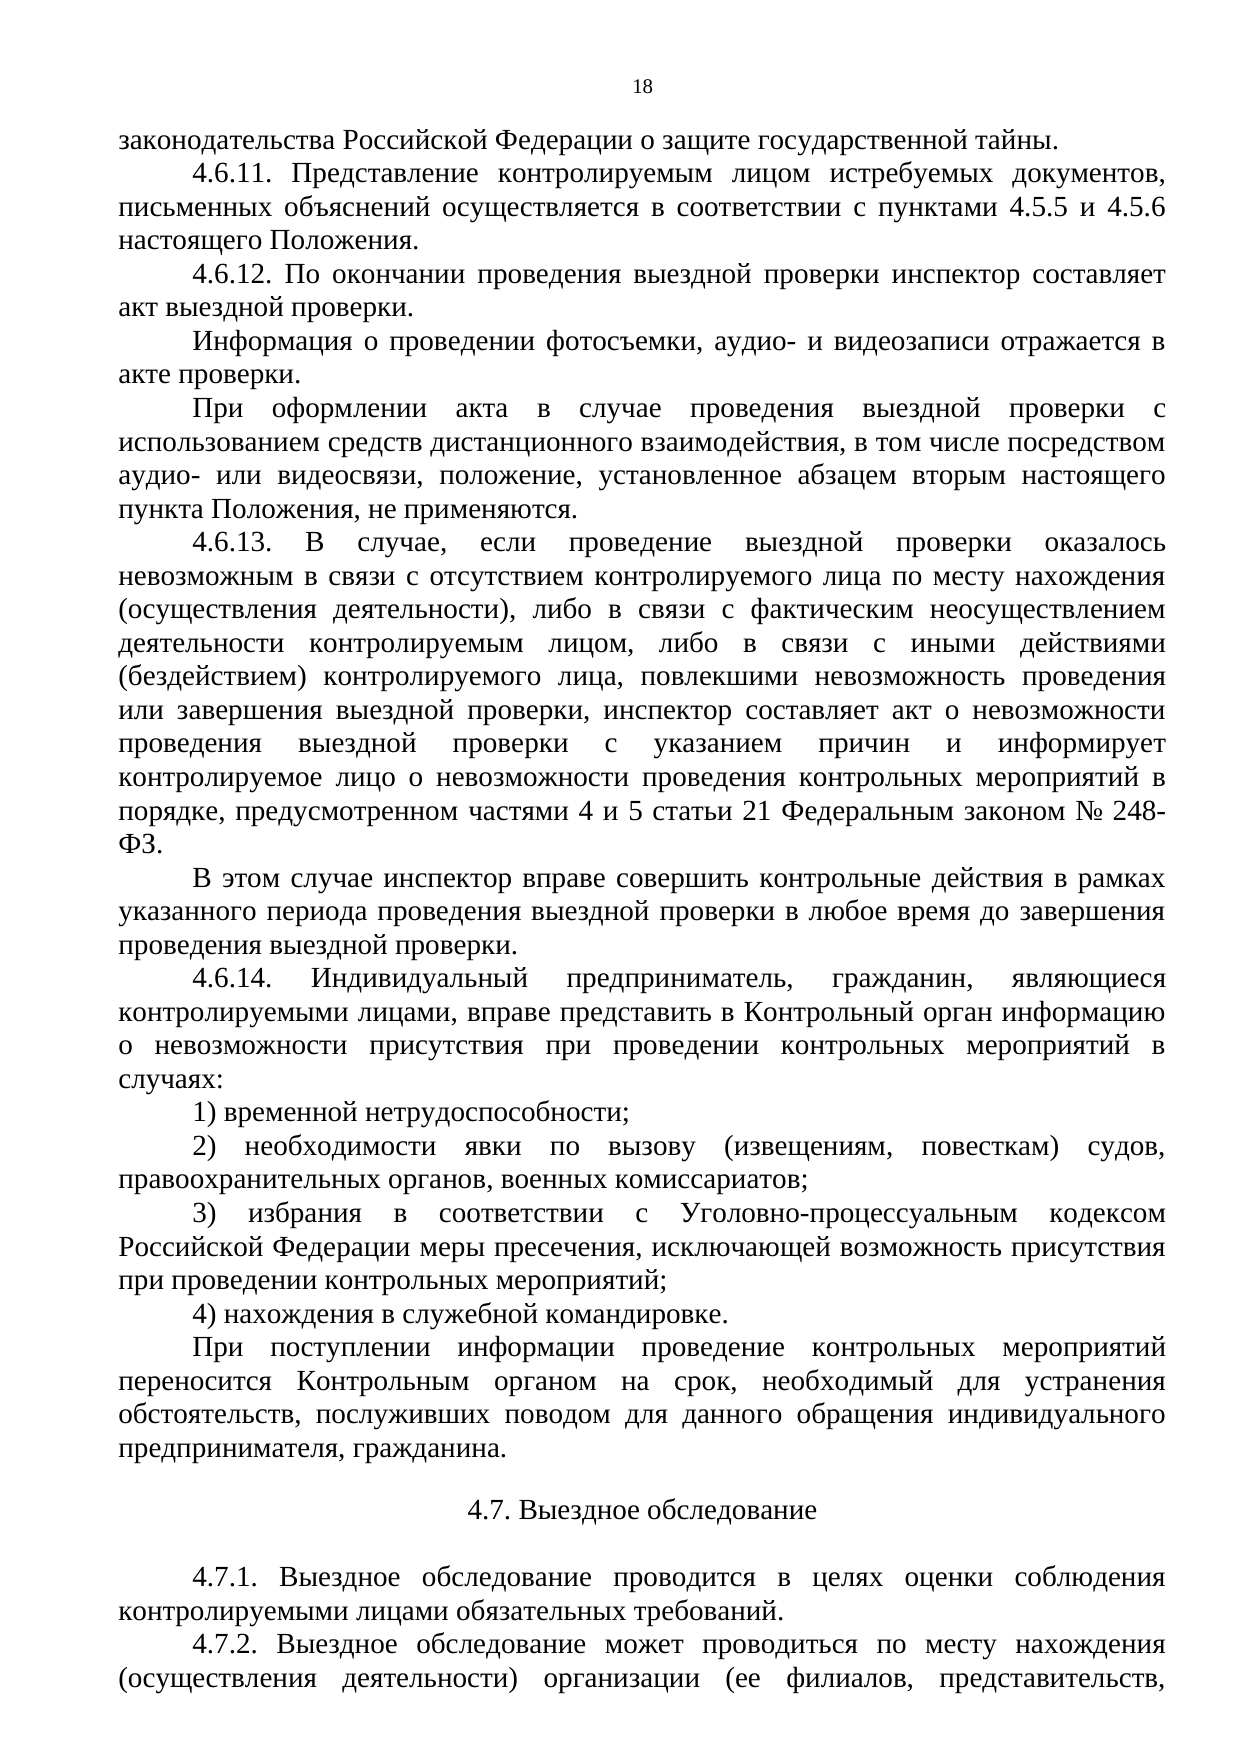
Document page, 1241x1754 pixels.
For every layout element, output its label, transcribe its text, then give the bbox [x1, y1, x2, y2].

text При оформлении акта в случае проведения выездной проверки с использованием средств дистанционного взаимодействия, в том числе посредством аудио- или видеосвязи, положение, установленное абзацем вторым настоящего пункта Положения, не применяются. [118, 390, 1167, 524]
list 4.6.14. Индивидуальный предприниматель, гражданин, являющиеся контролируемыми лицами, вправе представить в Контрольный орган информацию о невозможности присутствия при проведении контрольных мероприятий в случаях: [118, 960, 1167, 1094]
list В этом случае инспектор вправе совершить контрольные действия в рамках указанного периода проведения выездной проверки в любое время до завершения проведения выездной проверки. [118, 860, 1167, 960]
list 4.7.1. Выездное обследование проводится в целях оценки соблюдения контролируемыми лицами обязательных требований. [118, 1559, 1167, 1626]
text 1) временной нетрудоспособности; [118, 1094, 1167, 1128]
text 4.7. Выездное обследование [118, 1492, 1167, 1526]
text 2) необходимости явки по вызову (извещениям, повесткам) судов, правоохранительных органов, военных комиссариатов; [118, 1128, 1167, 1195]
text При поступлении информации проведение контрольных мероприятий переносится Контрольным органом на срок, необходимый для устранения обстоятельств, послуживших поводом для данного обращения индивидуального предпринимателя, гражданина. [118, 1329, 1167, 1463]
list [118, 1626, 1167, 1693]
list 4.6.13. В случае, если проведение выездной проверки оказалось невозможным в связи с отсутствием контролируемого лица по месту нахождения (осуществления деятельности), либо в связи с фактическим неосуществлением деятельности контролируемым лицом, либо в связи с иными действиями (бездействием) контролируемого лица, повлекшими невозможность проведения или завершения выездной проверки, инспектор составляет акт о невозможности проведения выездной проверки с указанием причин и информирует контролируемое лицо о невозможности проведения контрольных мероприятий в порядке, предусмотренном частями 4 и 5 статьи 21 Федеральным законом № 248-ФЗ. [118, 524, 1167, 860]
text Информация о проведении фотосъемки, аудио- и видеозаписи отражается в акте проверки. [118, 323, 1167, 390]
text 4.6.12. По окончании проведения выездной проверки инспектор составляет акт выездной проверки. [118, 256, 1167, 323]
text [118, 122, 1167, 155]
text 4.6.11. Представление контролируемым лицом истребуемых документов, письменных объяснений осуществляется в соответствии с пунктами 4.5.5 и 4.5.6 настоящего Положения. [118, 155, 1167, 256]
text 3) избрания в соответствии с Уголовно-процессуальным кодексом Российской Федерации меры пресечения, исключающей возможность присутствия при проведении контрольных мероприятий; [118, 1195, 1167, 1296]
text 4) нахождения в служебной командировке. [118, 1296, 1167, 1329]
